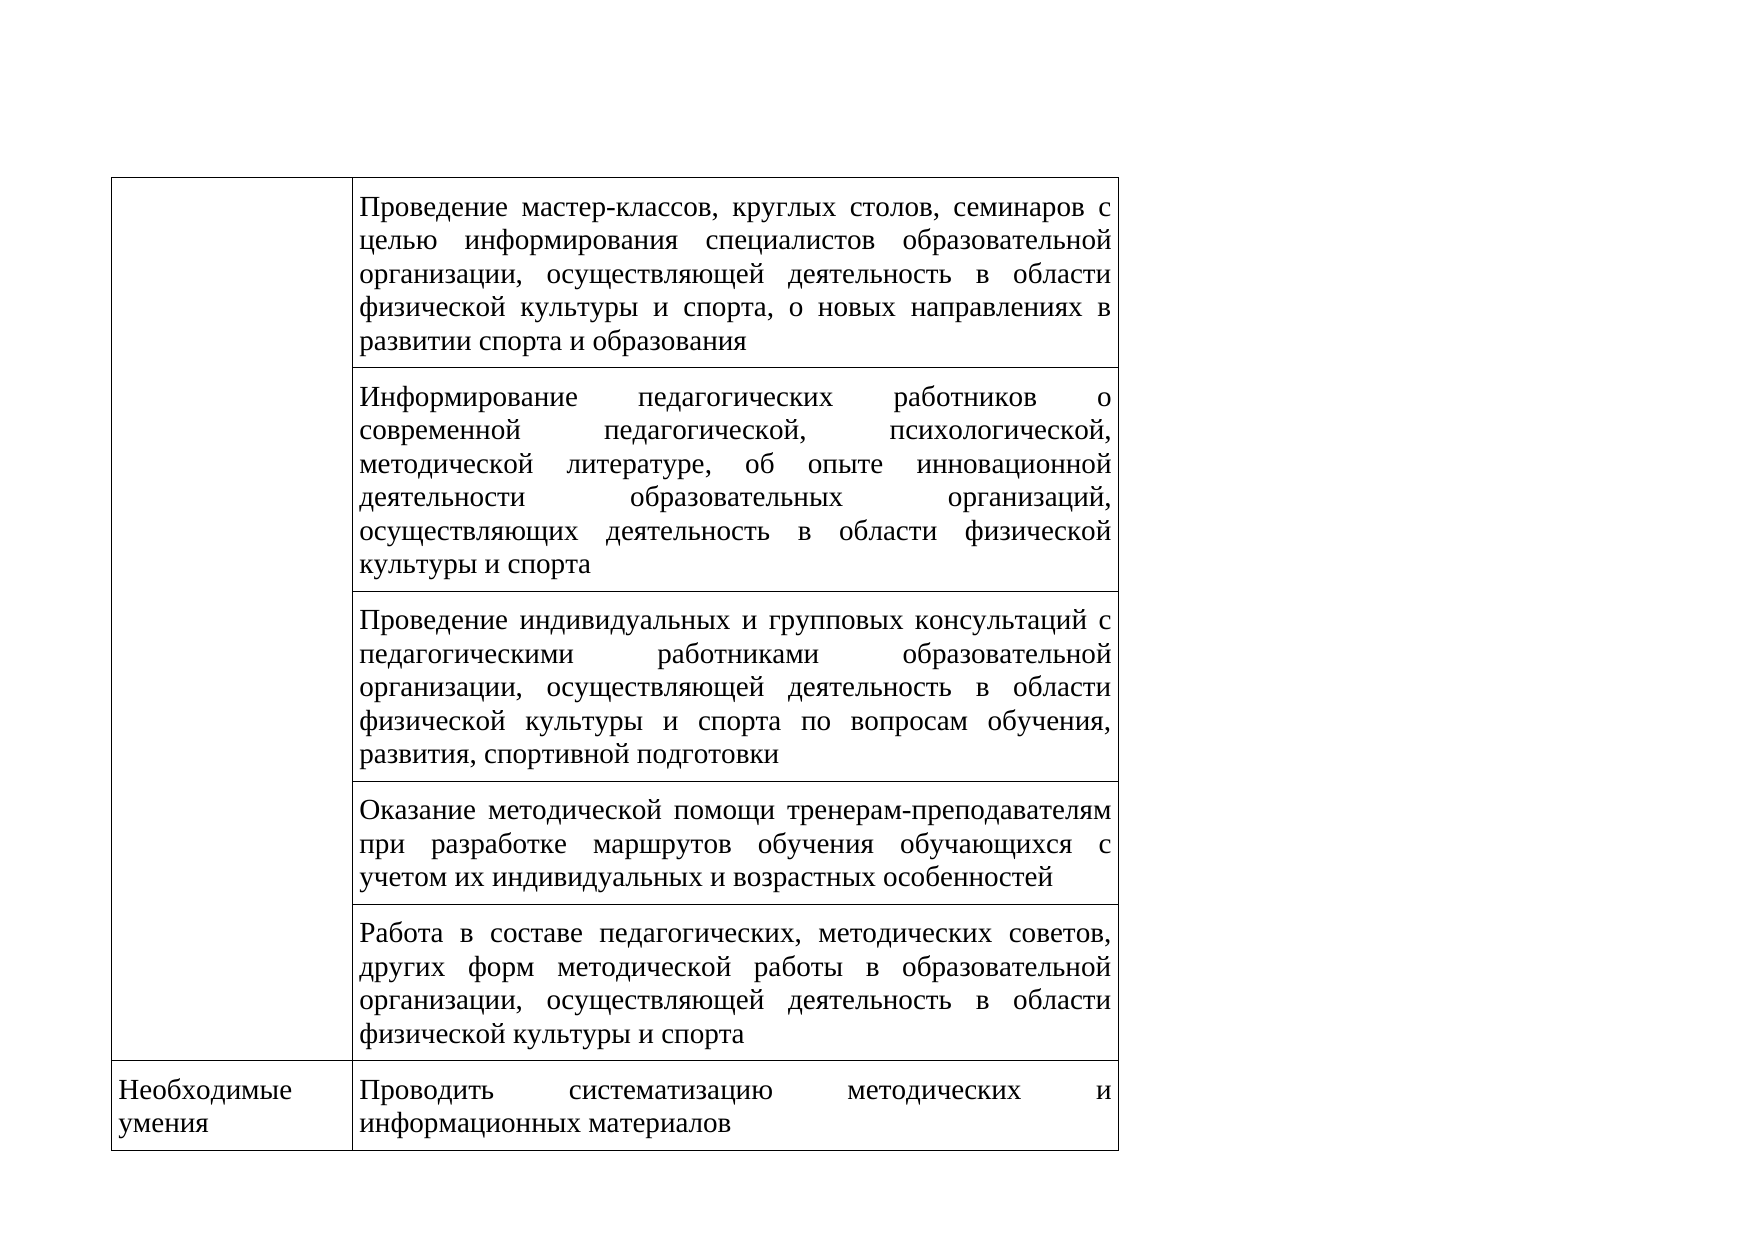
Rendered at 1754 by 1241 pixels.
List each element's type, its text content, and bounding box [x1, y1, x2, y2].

table_cell Проводить систематизацию методических и информационных материалов [353, 1061, 1118, 1149]
table_cell Оказание методической помощи тренерам-преподавателям при разработке маршрутов обучения обучающихся с учетом их индивидуальных и возрастных особенностей [353, 782, 1118, 904]
table_cell Проведение мастер-классов, круглых столов, семинаров с целью информирования специалистов образовательной организации, осуществляющей деятельность в области физической культуры и спорта, о новых направлениях в развитии спорта и образования [353, 178, 1118, 367]
table_cell Работа в составе педагогических, методических советов, других форм методической работы в образовательной организации, осуществляющей деятельность в области физической культуры и спорта [353, 905, 1118, 1060]
table_cell Необходимые умения [112, 1061, 352, 1149]
table_cell Информирование педагогических работников о современной педагогической, психологической, методической литературе, об опыте инновационной деятельности образовательных организаций, осуществляющих деятельность в области физической культуры и спорта [353, 368, 1118, 591]
table_cell Проведение индивидуальных и групповых консультаций с педагогическими работниками образовательной организации, осуществляющей деятельность в области физической культуры и спорта по вопросам обучения, развития, спортивной подготовки [353, 592, 1118, 781]
